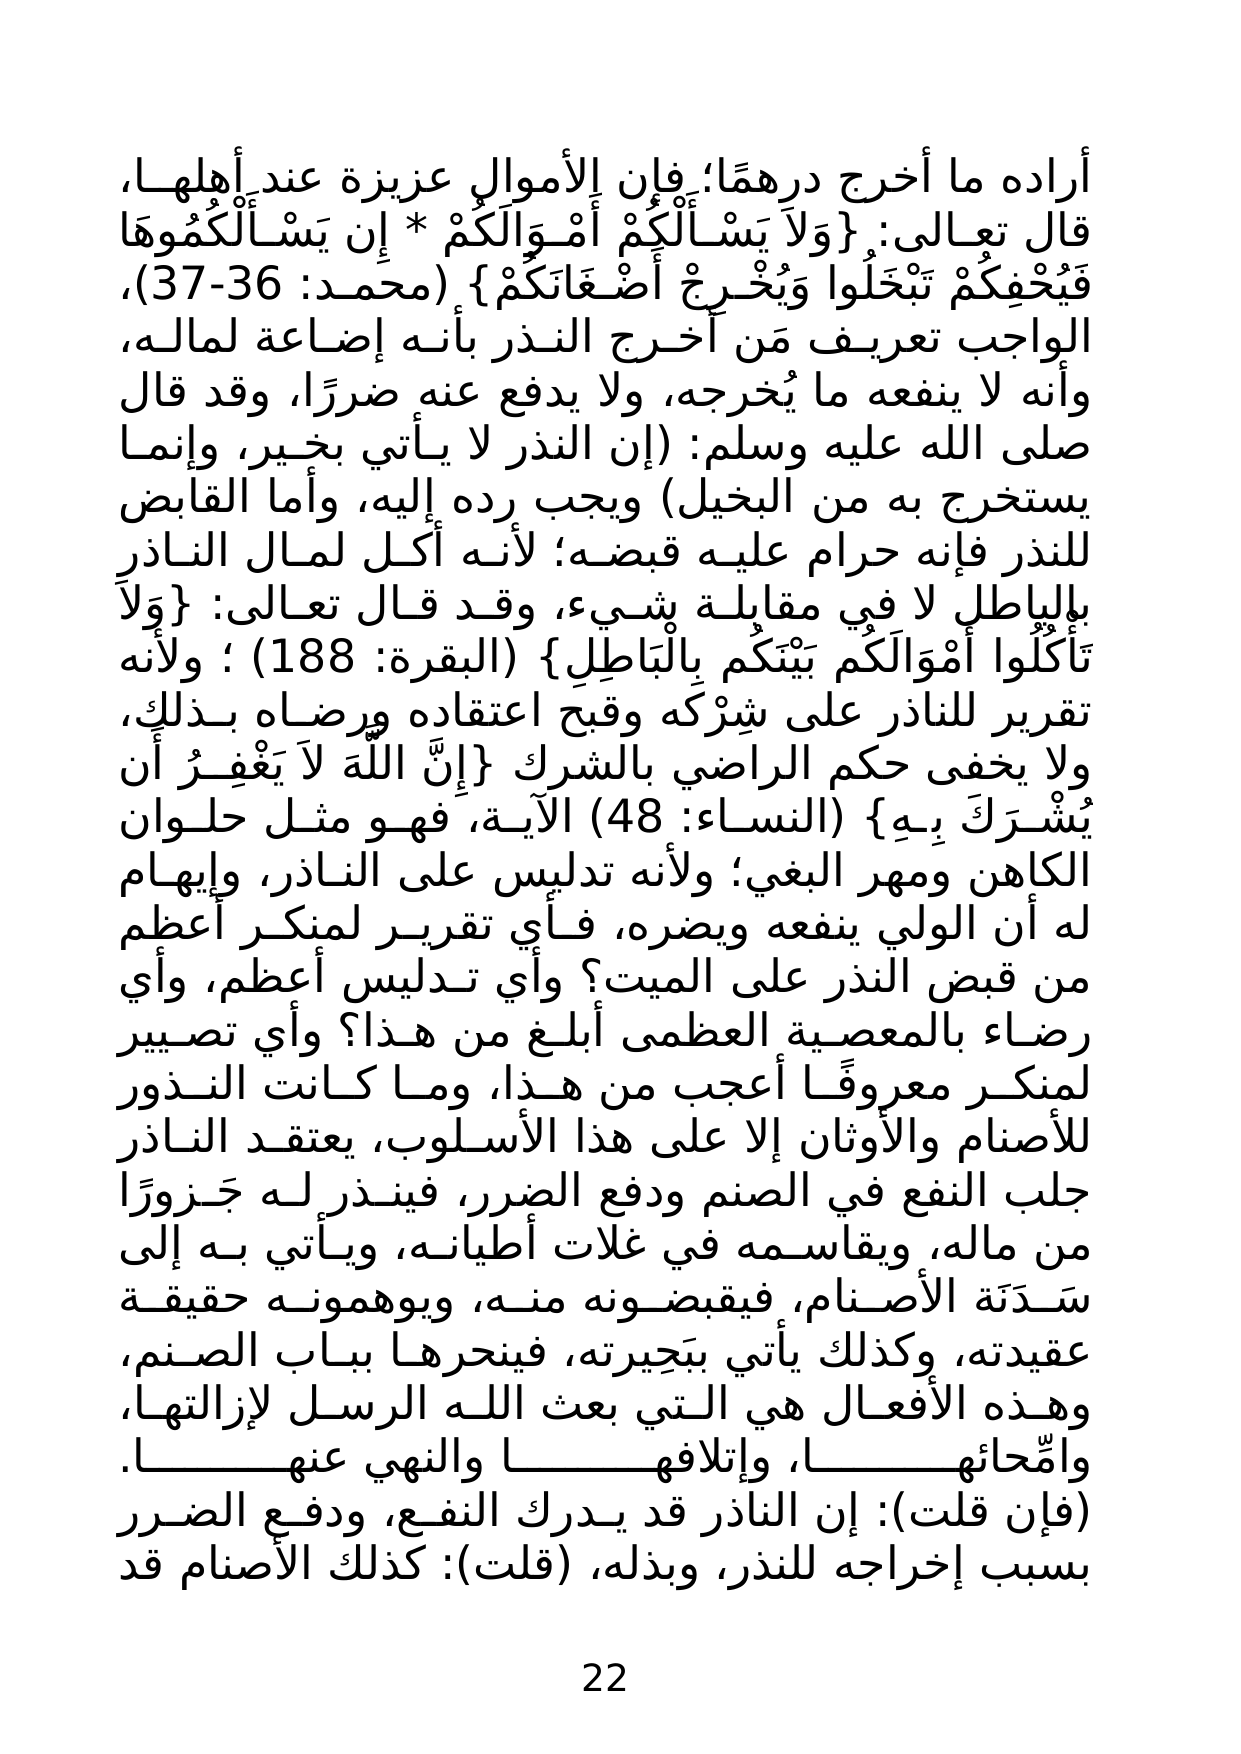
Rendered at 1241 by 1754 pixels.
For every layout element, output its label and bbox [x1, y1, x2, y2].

text [118, 150, 1093, 1590]
